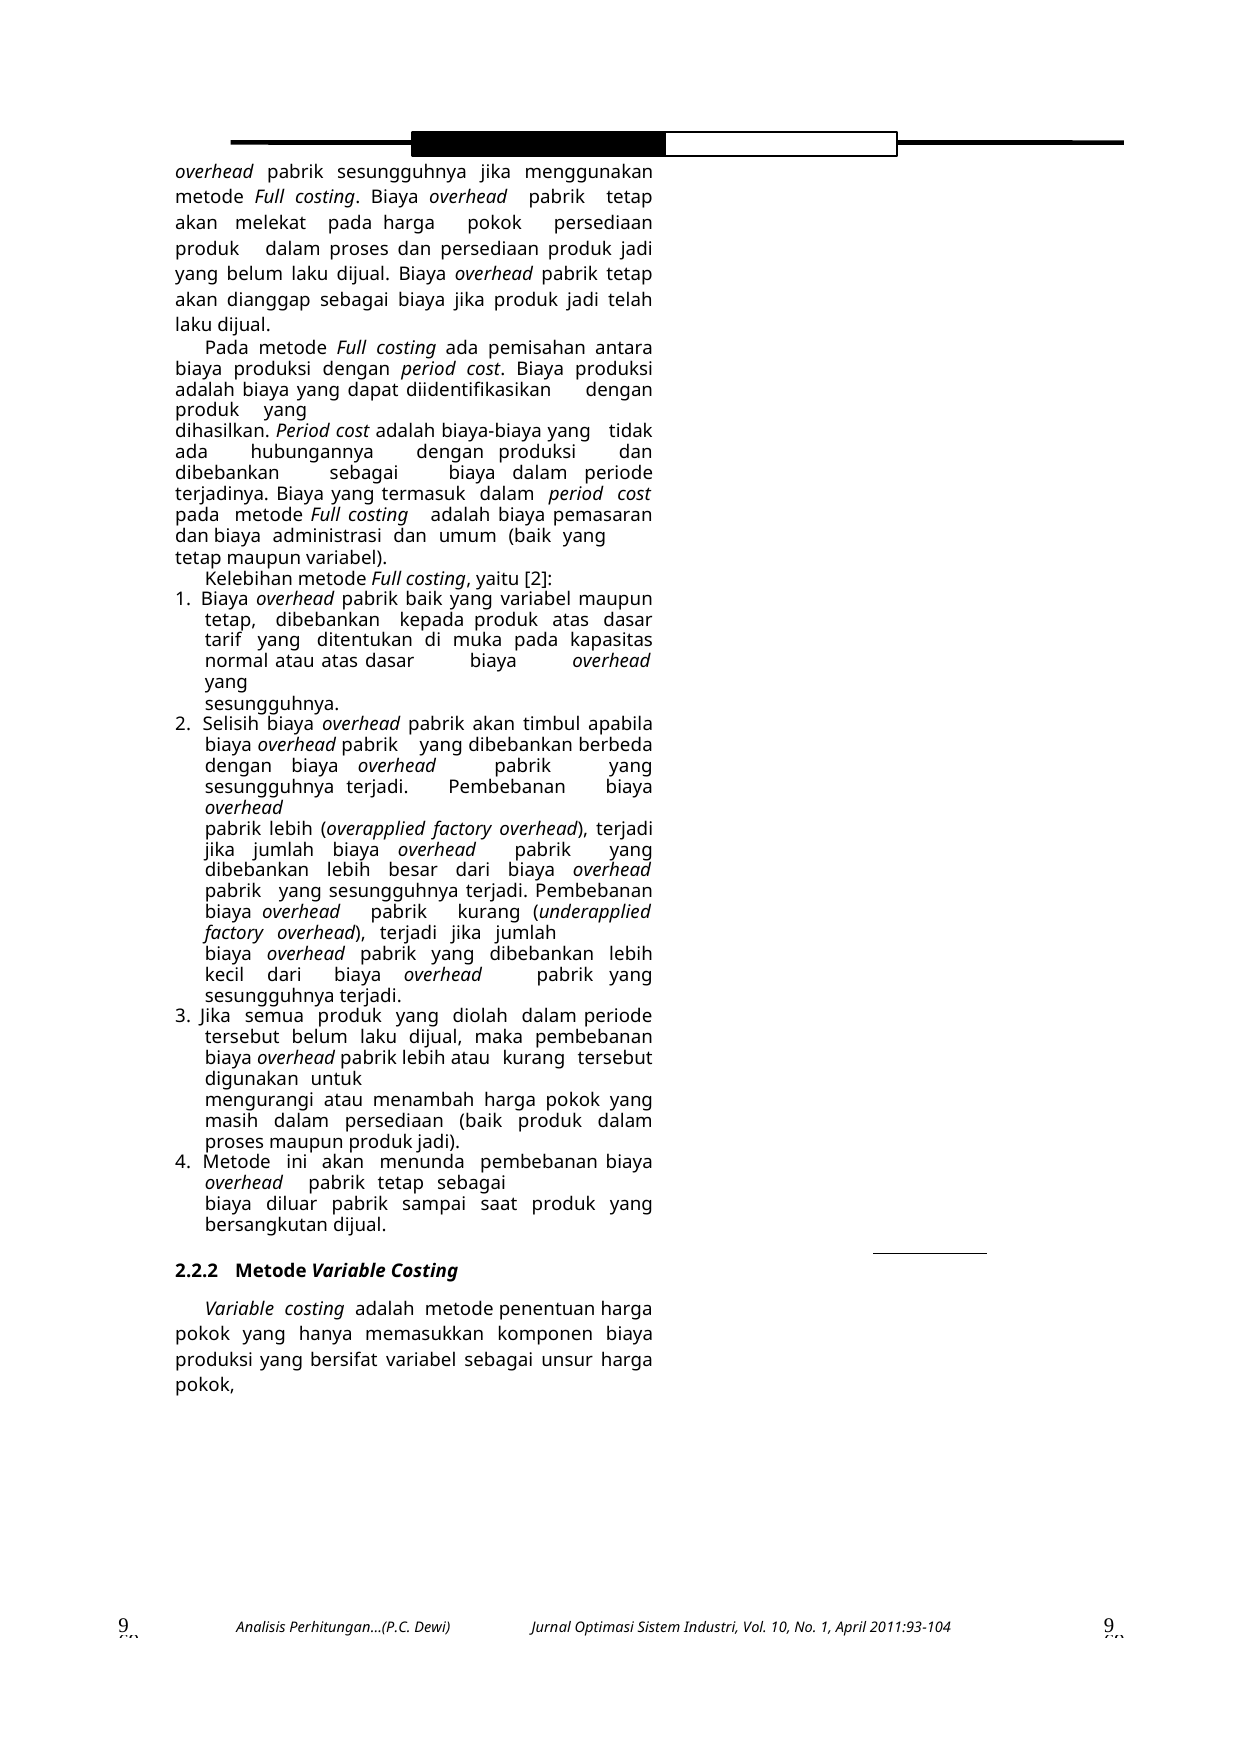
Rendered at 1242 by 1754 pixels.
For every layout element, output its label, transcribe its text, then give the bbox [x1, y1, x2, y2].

text pabrik lebih (overapplied factory overhead), terjadi jika jumlah biaya overhead pabrik yang dibebankan lebih besar dari biaya overhead pabrik yang sesungguhnya terjadi. Pembebanan biaya overhead pabrik kurang (underapplied factory overhead), terjadi jika jumlah [204, 818, 653, 943]
text biaya diluar pabrik sampai saat produk yang bersangkutan dijual. [204, 1194, 653, 1236]
text 3. Jika semua produk yang diolah dalam periode tersebut belum laku dijual, maka pembebanan biaya overhead pabrik lebih atau kurang tersebut digunakan untuk [175, 1006, 653, 1089]
text 2.2.2 Metode Variable Costing [175, 1258, 555, 1283]
text Pada metode Full costing ada pemisahan antara biaya produksi dengan period cost. Biaya produksi adalah biaya yang dapat diidentifikasikan dengan produk yang [175, 338, 653, 421]
text dihasilkan. Period cost adalah biaya-biaya yang tidak ada hubungannya dengan produksi dan dibebankan sebagai biaya dalam periode terjadinya. Biaya yang termasuk dalam period cost pada metode Full costing adalah biaya pemasaran dan biaya administrasi dan umum (baik yang [175, 421, 653, 546]
text tetap maupun variabel). [175, 546, 453, 567]
text 4. Metode ini akan menunda pembebanan biaya overhead pabrik tetap sebagai [175, 1152, 653, 1194]
text biaya overhead pabrik yang dibebankan lebih kecil dari biaya overhead pabrik yang sesungguhnya terjadi. [204, 944, 653, 1006]
text 1. Biaya overhead pabrik baik yang variabel maupun tetap, dibebankan kepada produk atas dasar tarif yang ditentukan di muka pada kapasitas normal atau atas dasar biaya overhead yang [175, 588, 653, 693]
text Variable costing adalah metode penentuan harga pokok yang hanya memasukkan komponen biaya produksi yang bersifat variabel sebagai unsur harga pokok, [175, 1295, 653, 1397]
text mengurangi atau menambah harga pokok yang masih dalam persediaan (baik produk dalam proses maupun produk jadi). [204, 1090, 653, 1152]
text Kelebihan metode Full costing, yaitu [2]: [204, 567, 640, 588]
text overhead pabrik sesungguhnya jika menggunakan metode Full costing. Biaya overhead pabrik tetap akan melekat pada harga pokok persediaan produk dalam proses dan persediaan produk jadi yang belum laku dijual. Biaya overhead pabrik tetap akan dianggap sebagai biaya jika produk jadi telah laku dijual. [175, 158, 653, 337]
text sesungguhnya. [204, 693, 396, 713]
text 2. Selisih biaya overhead pabrik akan timbul apabila biaya overhead pabrik yang dibebankan berbeda dengan biaya overhead pabrik yang sesungguhnya terjadi. Pembebanan biaya overhead [175, 714, 653, 818]
